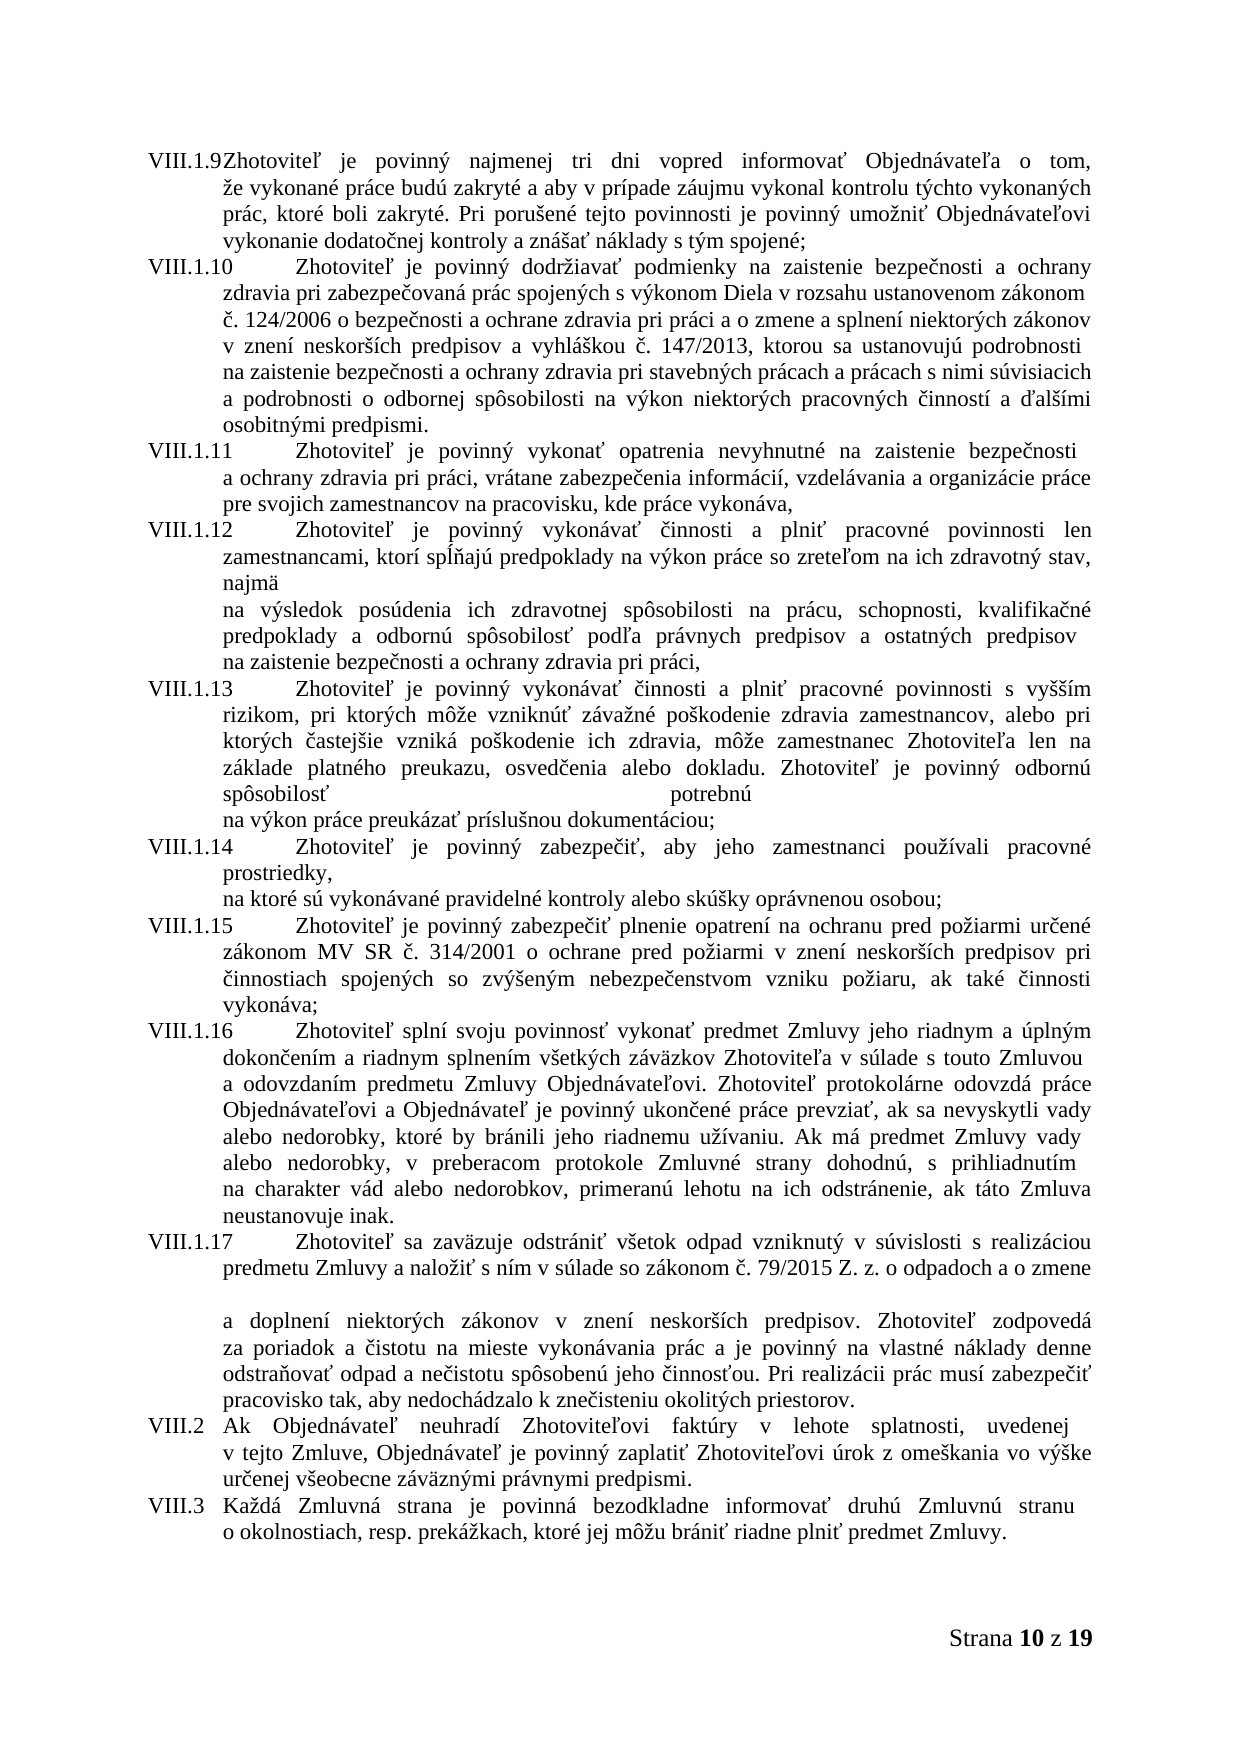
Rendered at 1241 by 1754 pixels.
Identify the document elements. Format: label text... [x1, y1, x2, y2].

text Zhotoviteľ je povinný zabezpečiť, aby jeho zamestnanci používali pracovné prostriedky, na ktoré sú vykonávané pravidelné kontroly alebo skúšky oprávnenou osobou; [148, 833, 1093, 912]
text Zhotoviteľ je povinný vykonať opatrenia nevyhnutné na zaistenie bezpečnosti a ochrany zdravia pri práci, vrátane zabezpečenia informácií, vzdelávania a organizácie práce pre svojich zamestnancov na pracovisku, kde práce vykonáva, [148, 437, 1093, 517]
text Zhotoviteľ je povinný vykonávať činnosti a plniť pracovné povinnosti s vyšším rizikom, pri ktorých môže vzniknúť závažné poškodenie zdravia zamestnancov, alebo pri ktorých častejšie vzniká poškodenie ich zdravia, môže zamestnanec Zhotoviteľa len na základe platného preukazu, osvedčenia alebo dokladu. Zhotoviteľ je povinný odbornú spôsobilosť potrebnú na výkon práce preukázať príslušnou dokumentáciou; [148, 675, 1093, 833]
text Zhotoviteľ je povinný vykonávať činnosti a plniť pracovné povinnosti len zamestnancami, ktorí spĺňajú predpoklady na výkon práce so zreteľom na ich zdravotný stav, najmä na výsledok posúdenia ich zdravotnej spôsobilosti na prácu, schopnosti, kvalifikačné predpoklady a odbornú spôsobilosť podľa právnych predpisov a ostatných predpisov na zaistenie bezpečnosti a ochrany zdravia pri práci, [148, 517, 1093, 675]
text Zhotoviteľ splní svoju povinnosť vykonať predmet Zmluvy jeho riadnym a úplným dokončením a riadnym splnením všetkých záväzkov Zhotoviteľa v súlade s touto Zmluvou a odovzdaním predmetu Zmluvy Objednávateľovi. Zhotoviteľ protokolárne odovzdá práce Objednávateľovi a Objednávateľ je povinný ukončené práce prevziať, ak sa nevyskytli vady alebo nedorobky, ktoré by bránili jeho riadnemu užívaniu. Ak má predmet Zmluvy vady alebo nedorobky, v preberacom protokole Zmluvné strany dohodnú, s prihliadnutím na charakter vád alebo nedorobkov, primeranú lehotu na ich odstránenie, ak táto Zmluva neustanovuje inak. [148, 1017, 1093, 1228]
text Zhotoviteľ je povinný zabezpečiť plnenie opatrení na ochranu pred požiarmi určené zákonom MV SR č. 314/2001 o ochrane pred požiarmi v znení neskorších predpisov pri činnostiach spojených so zvýšeným nebezpečenstvom vzniku požiaru, ak také činnosti vykonáva; [148, 912, 1093, 1017]
text Zhotoviteľ je povinný najmenej tri dni vopred informovať Objednávateľa o tom, že vykonané práce budú zakryté a aby v prípade záujmu vykonal kontrolu týchto vykonaných prác, ktoré boli zakryté. Pri porušené tejto povinnosti je povinný umožniť Objednávateľovi vykonanie dodatočnej kontroly a znášať náklady s tým spojené; [148, 148, 1093, 253]
text Ak Objednávateľ neuhradí Zhotoviteľovi faktúry v lehote splatnosti, uvedenej v tejto Zmluve, Objednávateľ je povinný zaplatiť Zhotoviteľovi úrok z omeškania vo výške určenej všeobecne záväznými právnymi predpismi. [148, 1413, 1093, 1492]
text Zhotoviteľ sa zaväzuje odstrániť všetok odpad vzniknutý v súvislosti s realizáciou predmetu Zmluvy a naložiť s ním v súlade so zákonom č. 79/2015 Z. z. o odpadoch a o zmene a doplnení niektorých zákonov v znení neskorších predpisov. Zhotoviteľ zodpovedá za poriadok a čistotu na mieste vykonávania prác a je povinný na vlastné náklady denne odstraňovať odpad a nečistotu spôsobenú jeho činnosťou. Pri realizácii prác musí zabezpečiť pracovisko tak, aby nedochádzalo k znečisteniu okolitých priestorov. [148, 1228, 1093, 1413]
text Zhotoviteľ je povinný dodržiavať podmienky na zaistenie bezpečnosti a ochrany zdravia pri zabezpečovaná prác spojených s výkonom Diela v rozsahu ustanovenom zákonom č. 124/2006 o bezpečnosti a ochrane zdravia pri práci a o zmene a splnení niektorých zákonov v znení neskorších predpisov a vyhláškou č. 147/2013, ktorou sa ustanovujú podrobnosti na zaistenie bezpečnosti a ochrany zdravia pri stavebných prácach a prácach s nimi súvisiacich a podrobnosti o odbornej spôsobilosti na výkon niektorých pracovných činností a ďalšími osobitnými predpismi. [148, 253, 1093, 437]
text Každá Zmluvná strana je povinná bezodkladne informovať druhú Zmluvnú stranu o okolnostiach, resp. prekážkach, ktoré jej môžu brániť riadne plniť predmet Zmluvy. [148, 1492, 1093, 1544]
